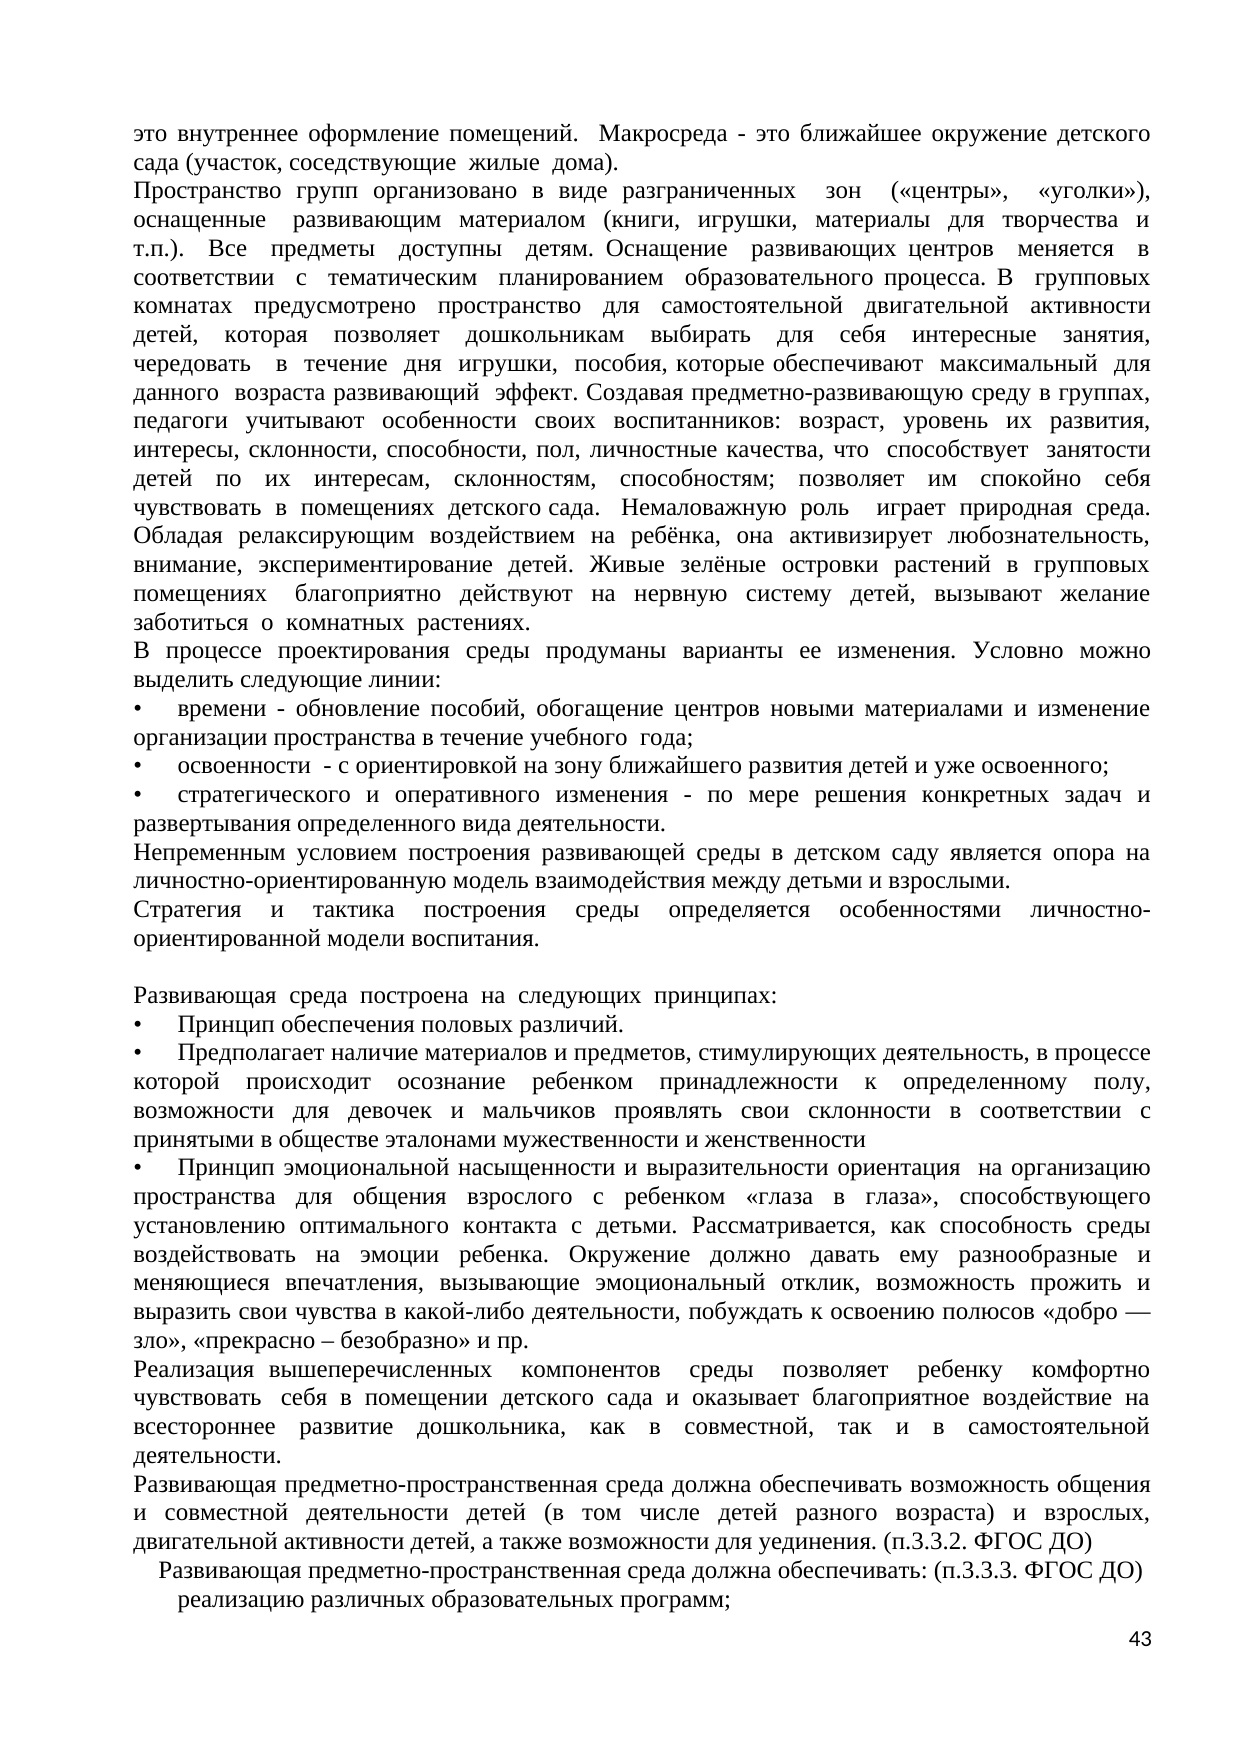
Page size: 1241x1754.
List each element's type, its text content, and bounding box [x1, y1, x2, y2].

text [133, 118, 1152, 176]
text • освоенности - с ориентировкой на зону ближайшего развития детей и уже освоенного; [133, 751, 1152, 779]
text • Принцип эмоциональной насыщенности и выразительности ориентация на организацию пространства для общения взрослого с ребенком «глаза в глаза», способствующего установлению оптимального контакта с детьми. Рассматривается, как способность среды воздействовать на эмоции ребенка. Окружение должно давать ему разнообразные и меняющиеся впечатления, вызывающие эмоциональный отклик, возможность прожить и выразить свои чувства в какой-либо деятельности, побуждать к освоению полюсов «добро — зло», «прекрасно – безобразно» и пр. [133, 1152, 1152, 1354]
text Пространство групп организовано в виде разграниченных зон («центры», «уголки»), оснащенные развивающим материалом (книги, игрушки, материалы для творчества и т.п.). Все предметы доступны детям. Оснащение развивающих центров меняется в соответствии с тематическим планированием образовательного процесса. В групповых комнатах предусмотрено пространство для самостоятельной двигательной активности детей, которая позволяет дошкольникам выбирать для себя интересные занятия, чередовать в течение дня игрушки, пособия, которые обеспечивают максимальный для данного возраста развивающий эффект. Создавая предметно-развивающую среду в группах, педагоги учитывают особенности своих воспитанников: возраст, уровень их развития, интересы, склонности, способности, пол, личностные качества, что способствует занятости детей по их интересам, склонностям, способностям; позволяет им спокойно себя чувствовать в помещениях детского сада. Немаловажную роль играет природная среда. Обладая релаксирующим воздействием на ребёнка, она активизирует любознательность, внимание, экспериментирование детей. Живые зелёные островки растений в групповых помещениях благоприятно действуют на нервную систему детей, вызывают желание заботиться о комнатных растениях. [133, 176, 1152, 636]
text • времени - обновление пособий, обогащение центров новыми материалами и изменение организации пространства в течение учебного года; [133, 693, 1152, 751]
text Развивающая предметно-пространственная среда должна обеспечивать возможность общения и совместной деятельности детей (в том числе детей разного возраста) и взрослых, двигательной активности детей, а также возможности для уединения. (п.3.3.2. ФГОС ДО) [133, 1469, 1152, 1555]
text • Принцип обеспечения половых различий. [133, 1009, 1152, 1037]
text Непременным условием построения развивающей среды в детском саду является опора на личностно-ориентированную модель взаимодействия между детьми и взрослыми. [133, 837, 1152, 894]
text  реализацию различных образовательных программ; [133, 1584, 1152, 1612]
text Стратегия и тактика построения среды определяется особенностями личностно-ориентированной модели воспитания. [133, 894, 1152, 952]
text В процессе проектирования среды продуманы варианты ее изменения. Условно можно выделить следующие линии: [133, 636, 1152, 693]
text Развивающая предметно-пространственная среда должна обеспечивать: (п.3.3.3. ФГОС ДО) [133, 1555, 1152, 1584]
text Реализация вышеперечисленных компонентов среды позволяет ребенку комфортно чувствовать себя в помещении детского сада и оказывает благоприятное воздействие на всестороннее развитие дошкольника, как в совместной, так и в самостоятельной деятельности. [133, 1354, 1152, 1469]
text • Предполагает наличие материалов и предметов, стимулирующих деятельность, в процессе которой происходит осознание ребенком принадлежности к определенному полу, возможности для девочек и мальчиков проявлять свои склонности в соответствии с принятыми в обществе эталонами мужественности и женственности [133, 1037, 1152, 1152]
text Развивающая среда построена на следующих принципах: [133, 980, 1152, 1009]
text • стратегического и оперативного изменения - по мере решения конкретных задач и развертывания определенного вида деятельности. [133, 779, 1152, 837]
